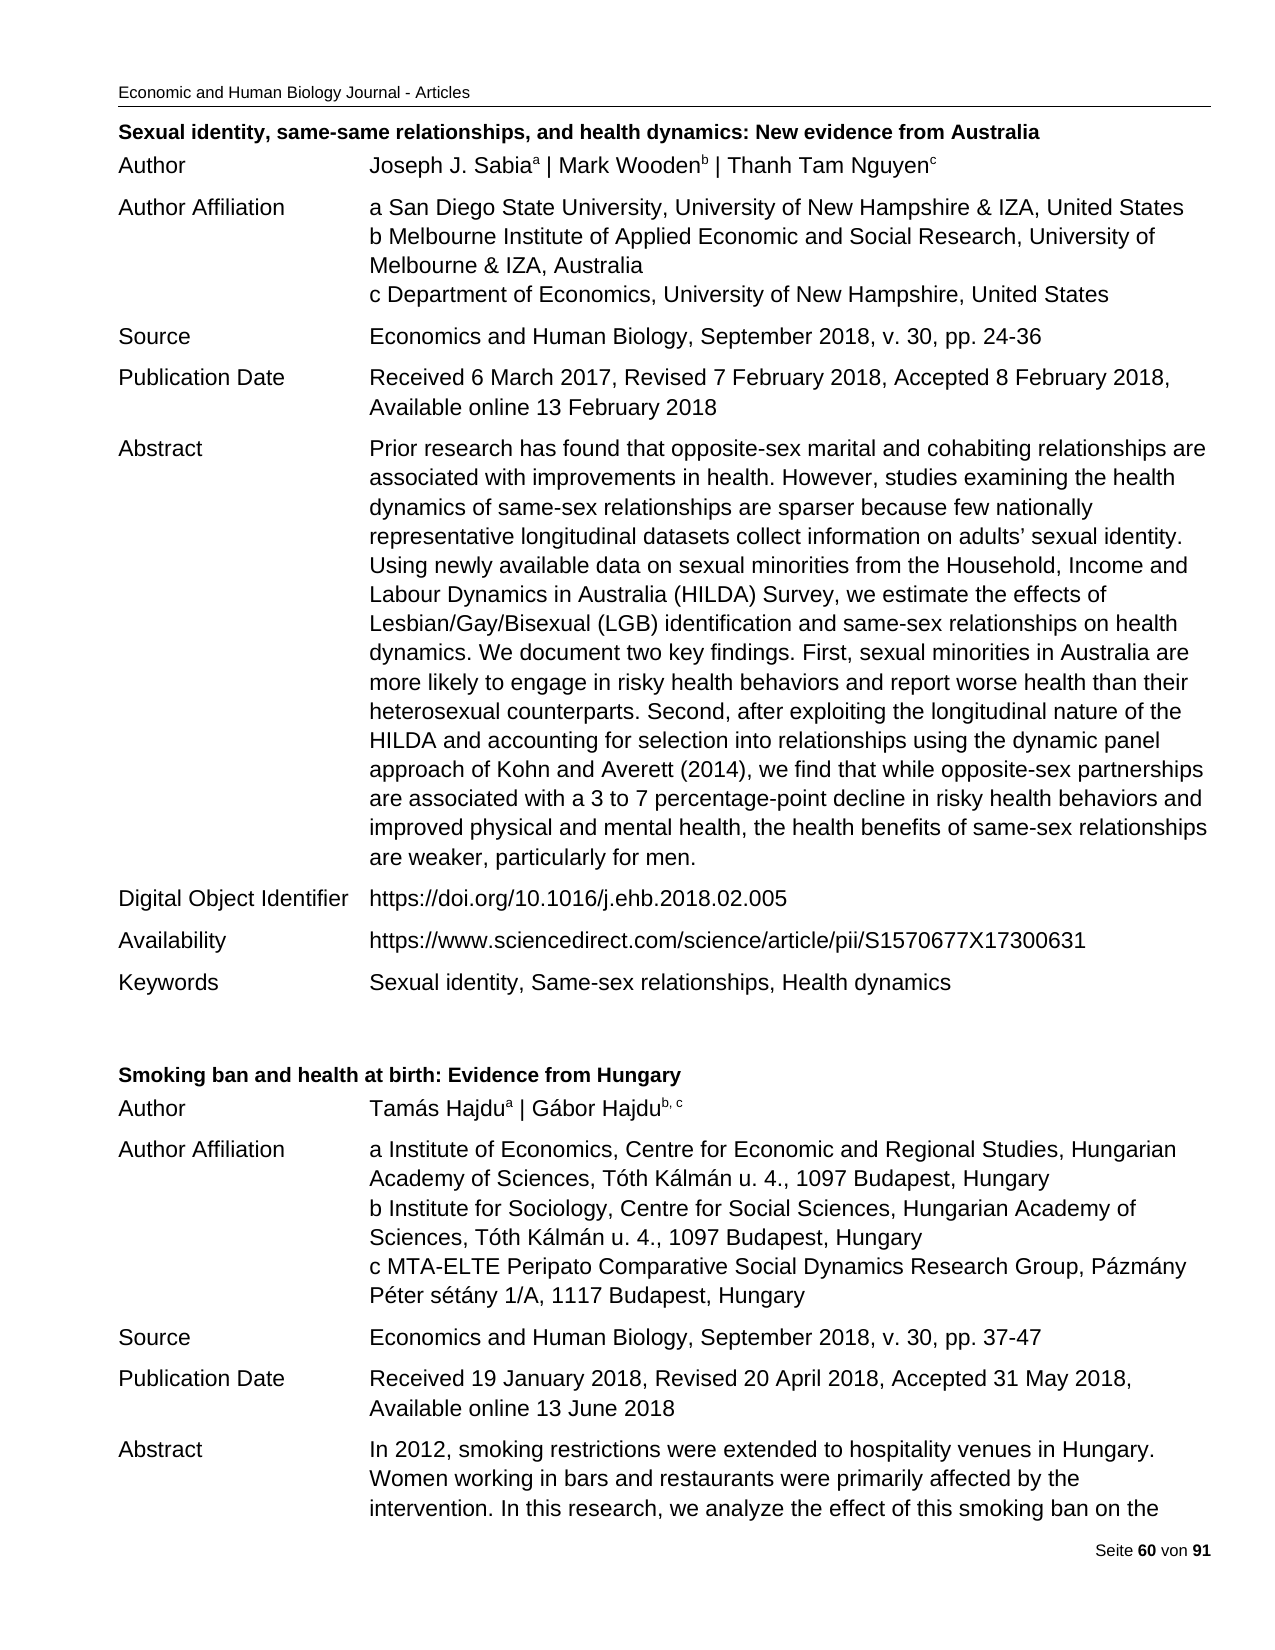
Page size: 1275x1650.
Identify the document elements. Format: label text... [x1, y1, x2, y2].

text Author Affiliation a Institute of Economics, Centre for Economic and Regional Studies, Hungarian Academy of Sciences, Tóth Kálmán u. 4., 1097 Budapest, Hungary b Institute for Sociology, Centre for Social Sciences, Hungarian Academy of Sciences, Tóth Kálmán u. 4., 1097 Budapest, Hungary c MTA-ELTE Peripato Comparative Social Dynamics Research Group, Pázmány Péter sétány 1/A, 1117 Budapest, Hungary [118, 1134, 1211, 1309]
subtitle Smoking ban and health at birth: Evidence from Hungary [118, 1062, 1211, 1086]
text Publication Date Received 19 January 2018, Revised 20 April 2018, Accepted 31 May 2018, Available online 13 June 2018 [118, 1363, 1211, 1422]
text Availability https://www.sciencedirect.com/science/article/pii/S1570677X17300631 [118, 925, 1211, 954]
text Author Tamás Hajdua | Gábor Hajdub, c [118, 1093, 1211, 1122]
text Abstract Prior research has found that opposite-sex marital and cohabiting relationships are associated with improvements in health. However, studies examining the health dynamics of same-sex relationships are sparser because few nationally representative longitudinal datasets collect information on adults’ sexual identity. Using newly available data on sexual minorities from the Household, Income and Labour Dynamics in Australia (HILDA) Survey, we estimate the effects of Lesbian/Gay/Bisexual (LGB) identification and same-sex relationships on health dynamics. We document two key findings. First, sexual minorities in Australia are more likely to engage in risky health behaviors and report worse health than their heterosexual counterparts. Second, after exploiting the longitudinal nature of the HILDA and accounting for selection into relationships using the dynamic panel approach of Kohn and Averett (2014), we find that while opposite-sex partnerships are associated with a 3 to 7 percentage-point decline in risky health behaviors and improved physical and mental health, the health benefits of same-sex relationships are weaker, particularly for men. [118, 433, 1211, 871]
text Author Joseph J. Sabiaa | Mark Woodenb | Thanh Tam Nguyenc [118, 150, 1211, 179]
text Publication Date Received 6 March 2017, Revised 7 February 2018, Accepted 8 February 2018, Available online 13 February 2018 [118, 362, 1211, 421]
subtitle Sexual identity, same-same relationships, and health dynamics: New evidence from Australia [118, 120, 1211, 144]
text Source Economics and Human Biology, September 2018, v. 30, pp. 37-47 [118, 1322, 1211, 1351]
text Keywords Sexual identity, Same-sex relationships, Health dynamics [118, 967, 1211, 996]
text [118, 1434, 1211, 1522]
text Author Affiliation a San Diego State University, University of New Hampshire & IZA, United States b Melbourne Institute of Applied Economic and Social Research, University of Melbourne & IZA, Australia c Department of Economics, University of New Hampshire, United States [118, 192, 1211, 308]
text Digital Object Identifier https://doi.org/10.1016/j.ehb.2018.02.005 [118, 883, 1211, 912]
text Source Economics and Human Biology, September 2018, v. 30, pp. 24-36 [118, 321, 1211, 350]
